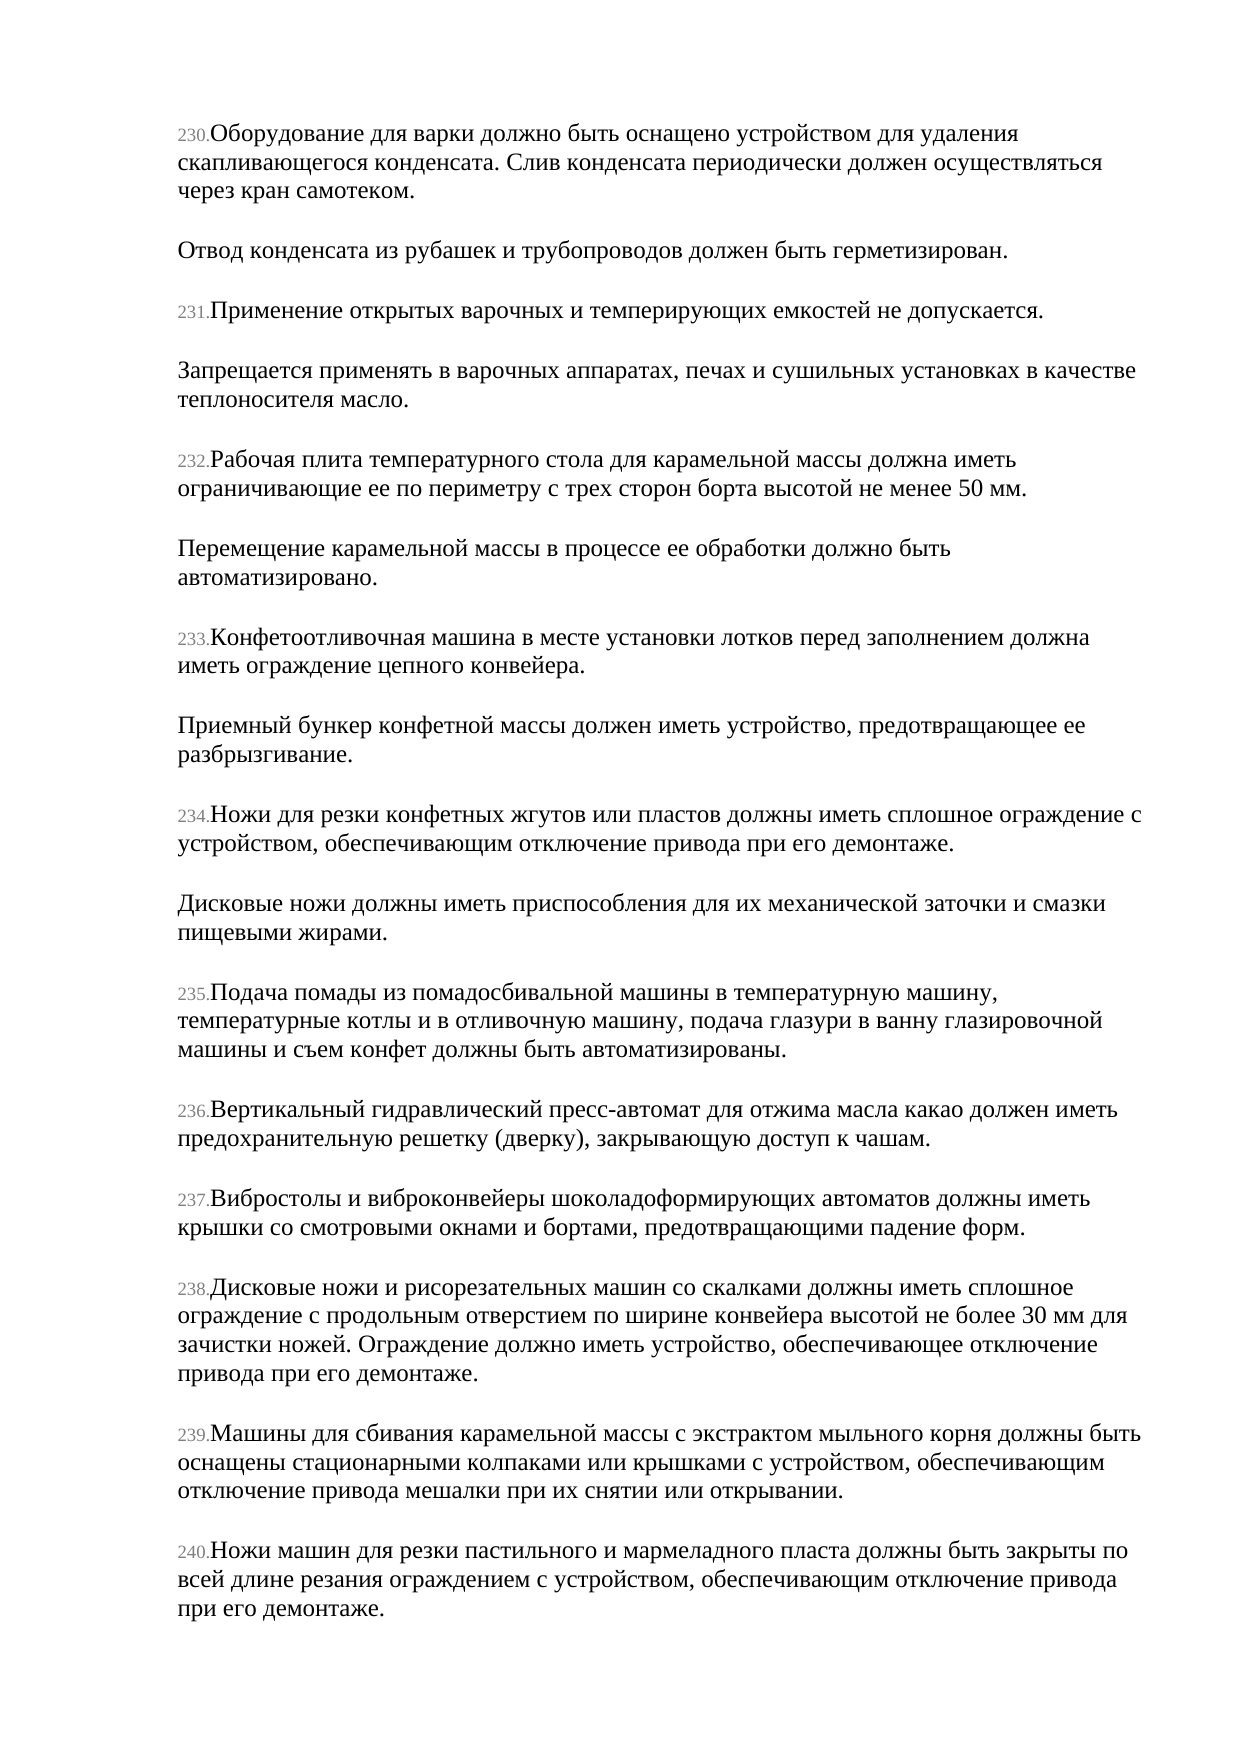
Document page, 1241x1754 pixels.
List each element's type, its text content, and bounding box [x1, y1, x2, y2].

text 235.Подача помады из помадосбивальной машины в температурную машину, температурные котлы и в отливочную машину, подача глазури в ванну глазировочной машины и съем конфет должны быть автоматизированы. [177, 977, 1152, 1063]
text Приемный бункер конфетной массы должен иметь устройство, предотвращающее ее разбрызгивание. [177, 711, 1152, 768]
text 236.Вертикальный гидравлический пресс-автомат для отжима масла какао должен иметь предохранительную решетку (дверку), закрывающую доступ к чашам. [177, 1094, 1152, 1152]
text 233.Конфетоотливочная машина в месте установки лотков перед заполнением должна иметь ограждение цепного конвейера. [177, 622, 1152, 679]
text 234.Ножи для резки конфетных жгутов или пластов должны иметь сплошное ограждение с устройством, обеспечивающим отключение привода при его демонтаже. [177, 799, 1152, 857]
text 232.Рабочая плита температурного стола для карамельной массы должна иметь ограничивающие ее по периметру с трех сторон борта высотой не менее 50 мм. [177, 444, 1152, 502]
text 239.Машины для сбивания карамельной массы с экстрактом мыльного корня должны быть оснащены стационарными колпаками или крышками с устройством, обеспечивающим отключение привода мешалки при их снятии или открывании. [177, 1418, 1152, 1504]
text Отвод конденсата из рубашек и трубопроводов должен быть герметизирован. [177, 236, 1152, 264]
text Перемещение карамельной массы в процессе ее обработки должно быть автоматизировано. [177, 533, 1152, 591]
text 237.Вибростолы и виброконвейеры шоколадоформирующих автоматов должны иметь крышки со смотровыми окнами и бортами, предотвращающими падение форм. [177, 1183, 1152, 1241]
text 238.Дисковые ножи и рисорезательных машин со скалками должны иметь сплошное ограждение с продольным отверстием по ширине конвейера высотой не более 30 мм для зачистки ножей. Ограждение должно иметь устройство, обеспечивающее отключение привода при его демонтаже. [177, 1272, 1152, 1387]
text 240.Ножи машин для резки пастильного и мармеладного пласта должны быть закрыты по всей длине резания ограждением с устройством, обеспечивающим отключение привода при его демонтаже. [177, 1536, 1152, 1622]
text Запрещается применять в варочных аппаратах, печах и сушильных установках в качестве теплоносителя масло. [177, 356, 1152, 413]
text Дисковые ножи должны иметь приспособления для их механической заточки и смазки пищевыми жирами. [177, 888, 1152, 946]
text 231.Применение открытых варочных и темперирующих емкостей не допускается. [177, 296, 1152, 324]
text 230.Оборудование для варки должно быть оснащено устройством для удаления скапливающегося конденсата. Слив конденсата периодически должен осуществляться через кран самотеком. [177, 118, 1152, 204]
